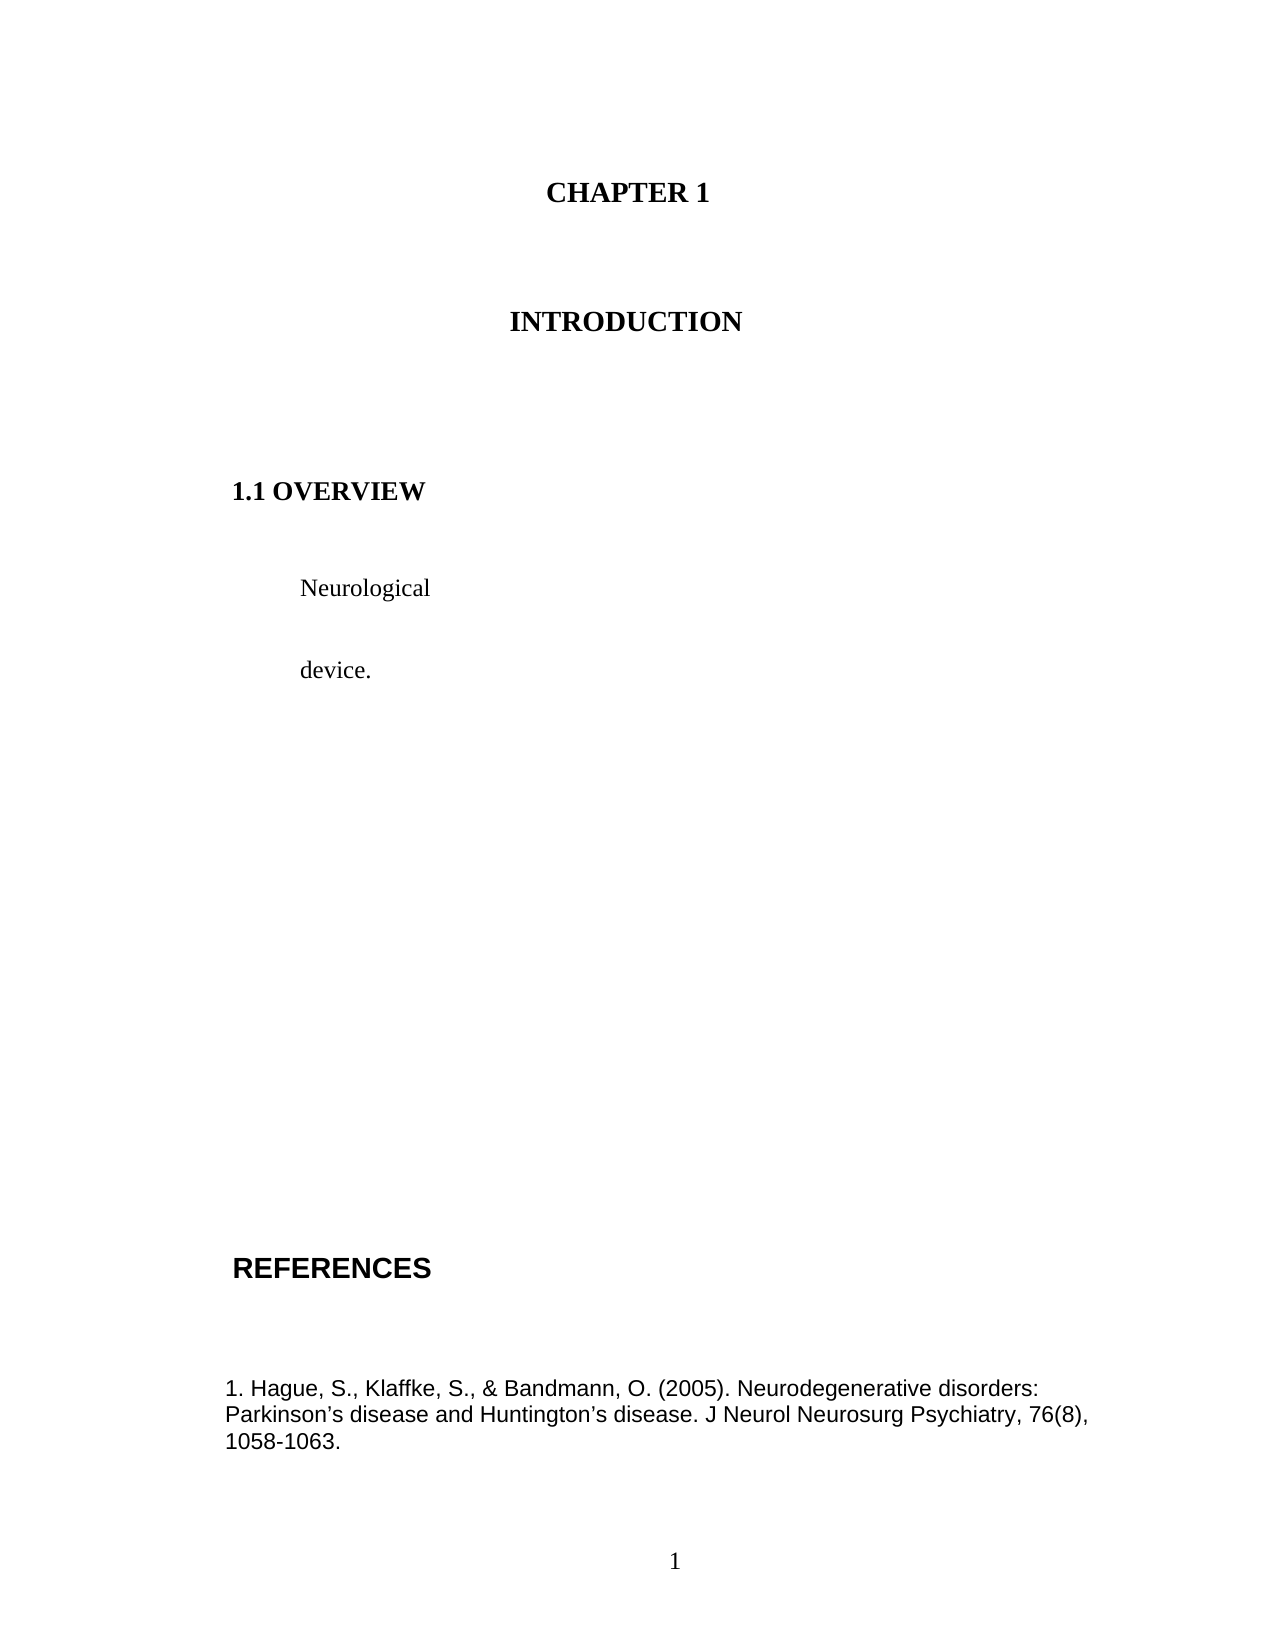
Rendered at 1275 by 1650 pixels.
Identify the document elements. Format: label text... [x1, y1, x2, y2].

text 1. Hague, S., Klaffke, S., & Bandmann, O. (2005). Neurodegenerative disorders: Parkinson’s disease and Huntington’s disease. J Neurol Neurosurg Psychiatry, 76(8), 1058-1063. [225, 1375, 1125, 1454]
subtitle 1.1 OVERVIEW [225, 475, 1125, 507]
text Neurological [225, 573, 1125, 602]
subtitle CHAPTER 1 [225, 175, 1125, 208]
subtitle INTRODUCTION [225, 304, 1125, 338]
text device. [225, 655, 1125, 684]
subtitle REFERENCES [225, 1251, 1125, 1285]
